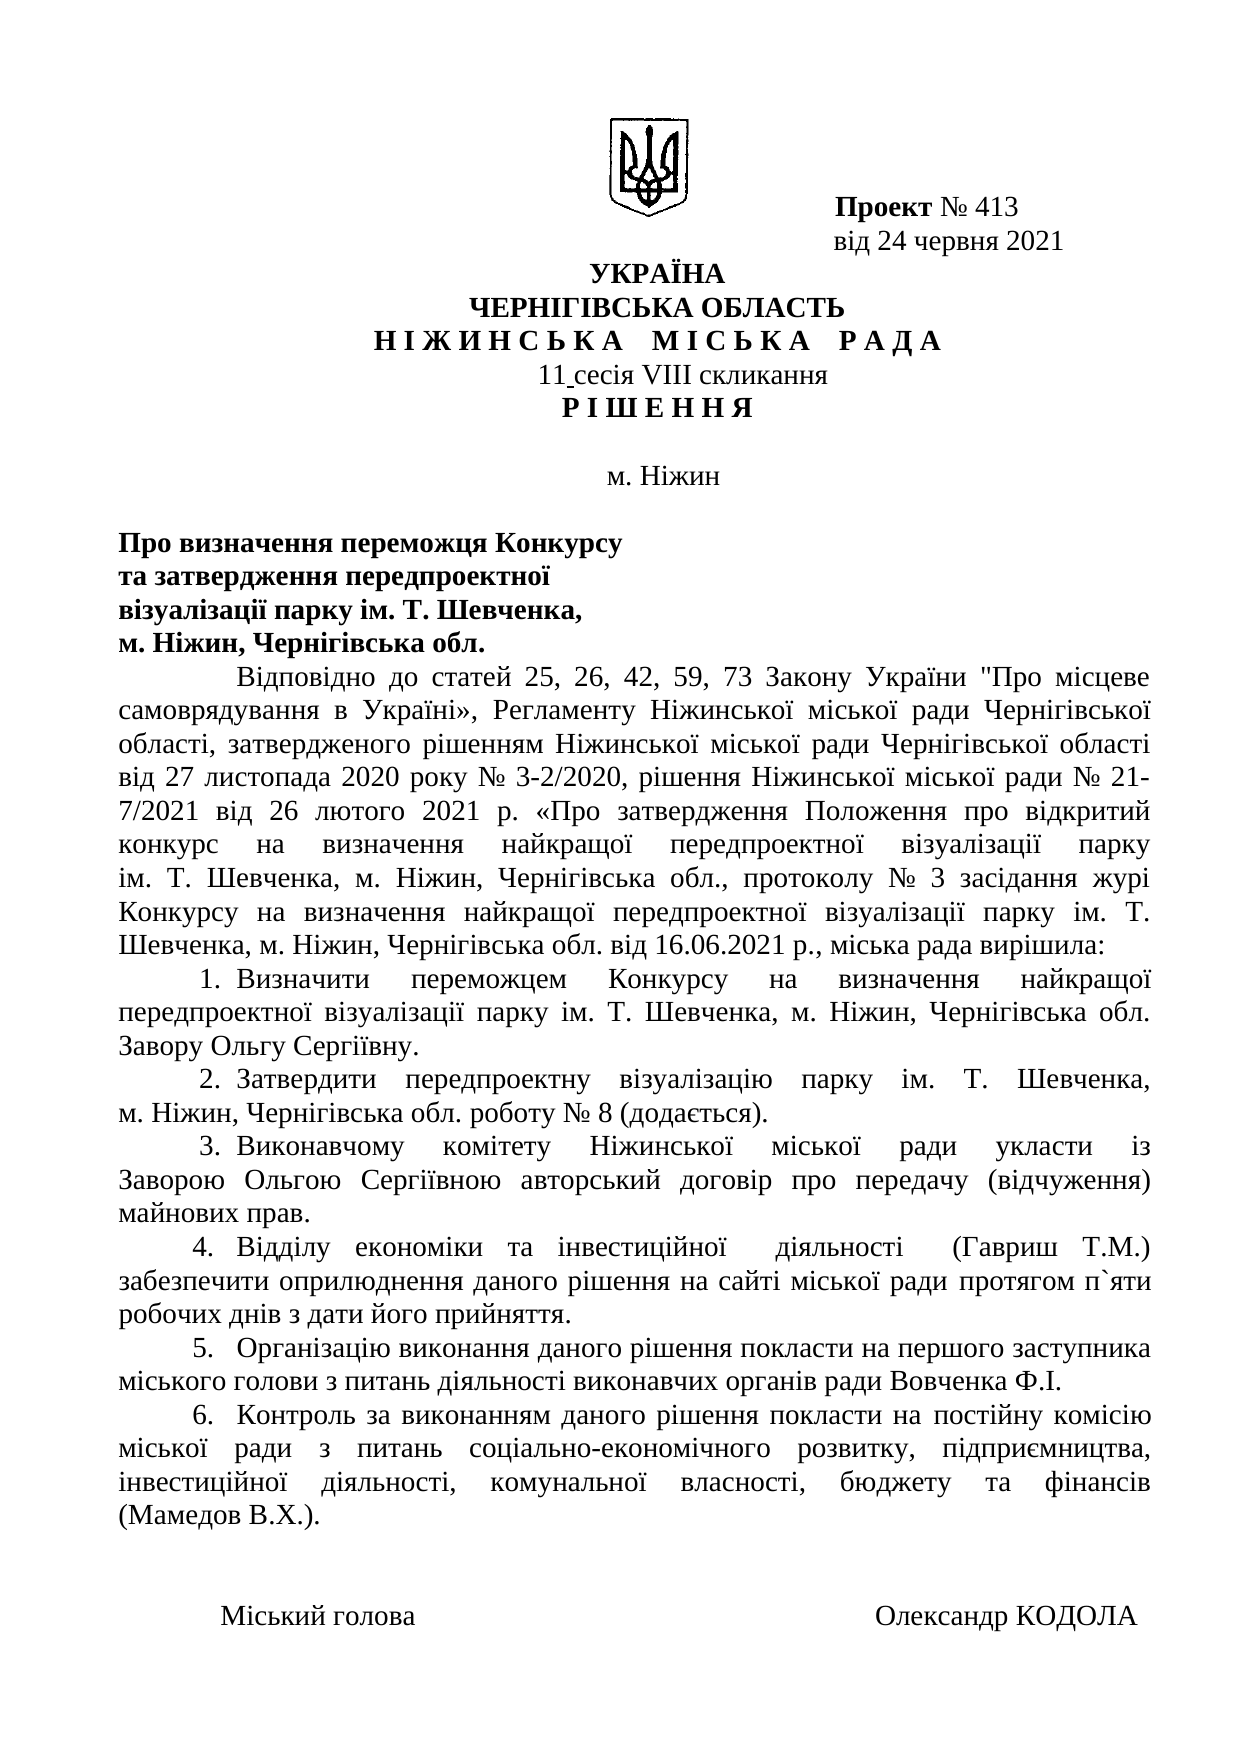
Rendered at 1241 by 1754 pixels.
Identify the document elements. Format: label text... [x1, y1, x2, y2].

text 11 сесія VIIІ скликання [162, 357, 1152, 391]
text Міський голова Олександр КОДОЛА [118, 1598, 1152, 1632]
picture [609, 118, 689, 217]
text м. Ніжин, Чернігівська обл. [118, 625, 1147, 659]
text Відповідно до статей 25, 26, 42, 59, 73 Закону України "Про місцеве самоврядування в Україні», Регламентy Ніжинської міської ради Чернігівської області, затвердженого рішенням Ніжинської міської ради Чернігівської області від 27 листопада 2020 року № 3-2/2020, рішення Ніжинської міської ради № 21-7/2021 від 26 лютого 2021 р. «Про затвердження Положення про відкритий конкурс на визначення найкращої передпроектної візуалізації парку ім. Т. Шевченка, м. Ніжин, Чернігівська обл., протоколу № 3 засідання журі Конкурсу на визначення найкращої передпроектної візуалізації парку ім. Т. Шевченка, м. Ніжин, Чернігівська обл. від 16.06.2021 р., міська рада вирішила: [118, 659, 1152, 961]
list Виконавчому комітету Ніжинської міської ради укласти із Заворою Ольгою Сергіївною авторський договір про передачу (відчуження) майнових прав. [118, 1128, 1152, 1229]
text м. Ніжин [118, 458, 1152, 491]
text Про визначення переможця Конкурсу [118, 525, 1147, 558]
list Організацію виконання даного рішення покласти на першого заступника міського голови з питань діяльності виконавчих органів ради Вовченка Ф.І. [118, 1330, 1152, 1397]
text ЧЕРНІГІВСЬКА ОБЛАСТЬ [162, 290, 1152, 323]
text УКРАЇНА [162, 256, 1152, 290]
list Контроль за виконанням даного рішення покласти на постійну комісію міської ради з питань соціально-економічного розвитку, підприємництва, інвестиційної діяльності, комунальної власності, бюджету та фінансів (Мамедов В.Х.). [118, 1397, 1152, 1531]
text від 24 червня 2021 [162, 223, 1152, 256]
text Н І Ж И Н С Ь К А М І С Ь К А Р А Д А [162, 323, 1152, 357]
text Р І Ш Е Н Н Я [162, 391, 1152, 424]
text Проект № 413 [162, 118, 1152, 223]
list Відділу економіки та інвестиційної діяльності (Гавриш Т.М.) забезпечити оприлюднення даного рішення на сайті міської ради протягом п`яти робочих днів з дати його прийняття. [118, 1229, 1152, 1330]
text візуалізації парку ім. Т. Шевченка, [118, 592, 1147, 625]
text та затвердження передпроектної [118, 558, 1147, 592]
list Визначити переможцем Конкурсу на визначення найкращої передпроектної візуалізації парку ім. Т. Шевченка, м. Ніжин, Чернігівська обл. Завору Ольгу Сергіївну. [118, 961, 1152, 1061]
list Затвердити передпроектну візуалізацію парку ім. Т. Шевченка, м. Ніжин, Чернігівська обл. роботу № 8 (додається). [118, 1061, 1152, 1128]
